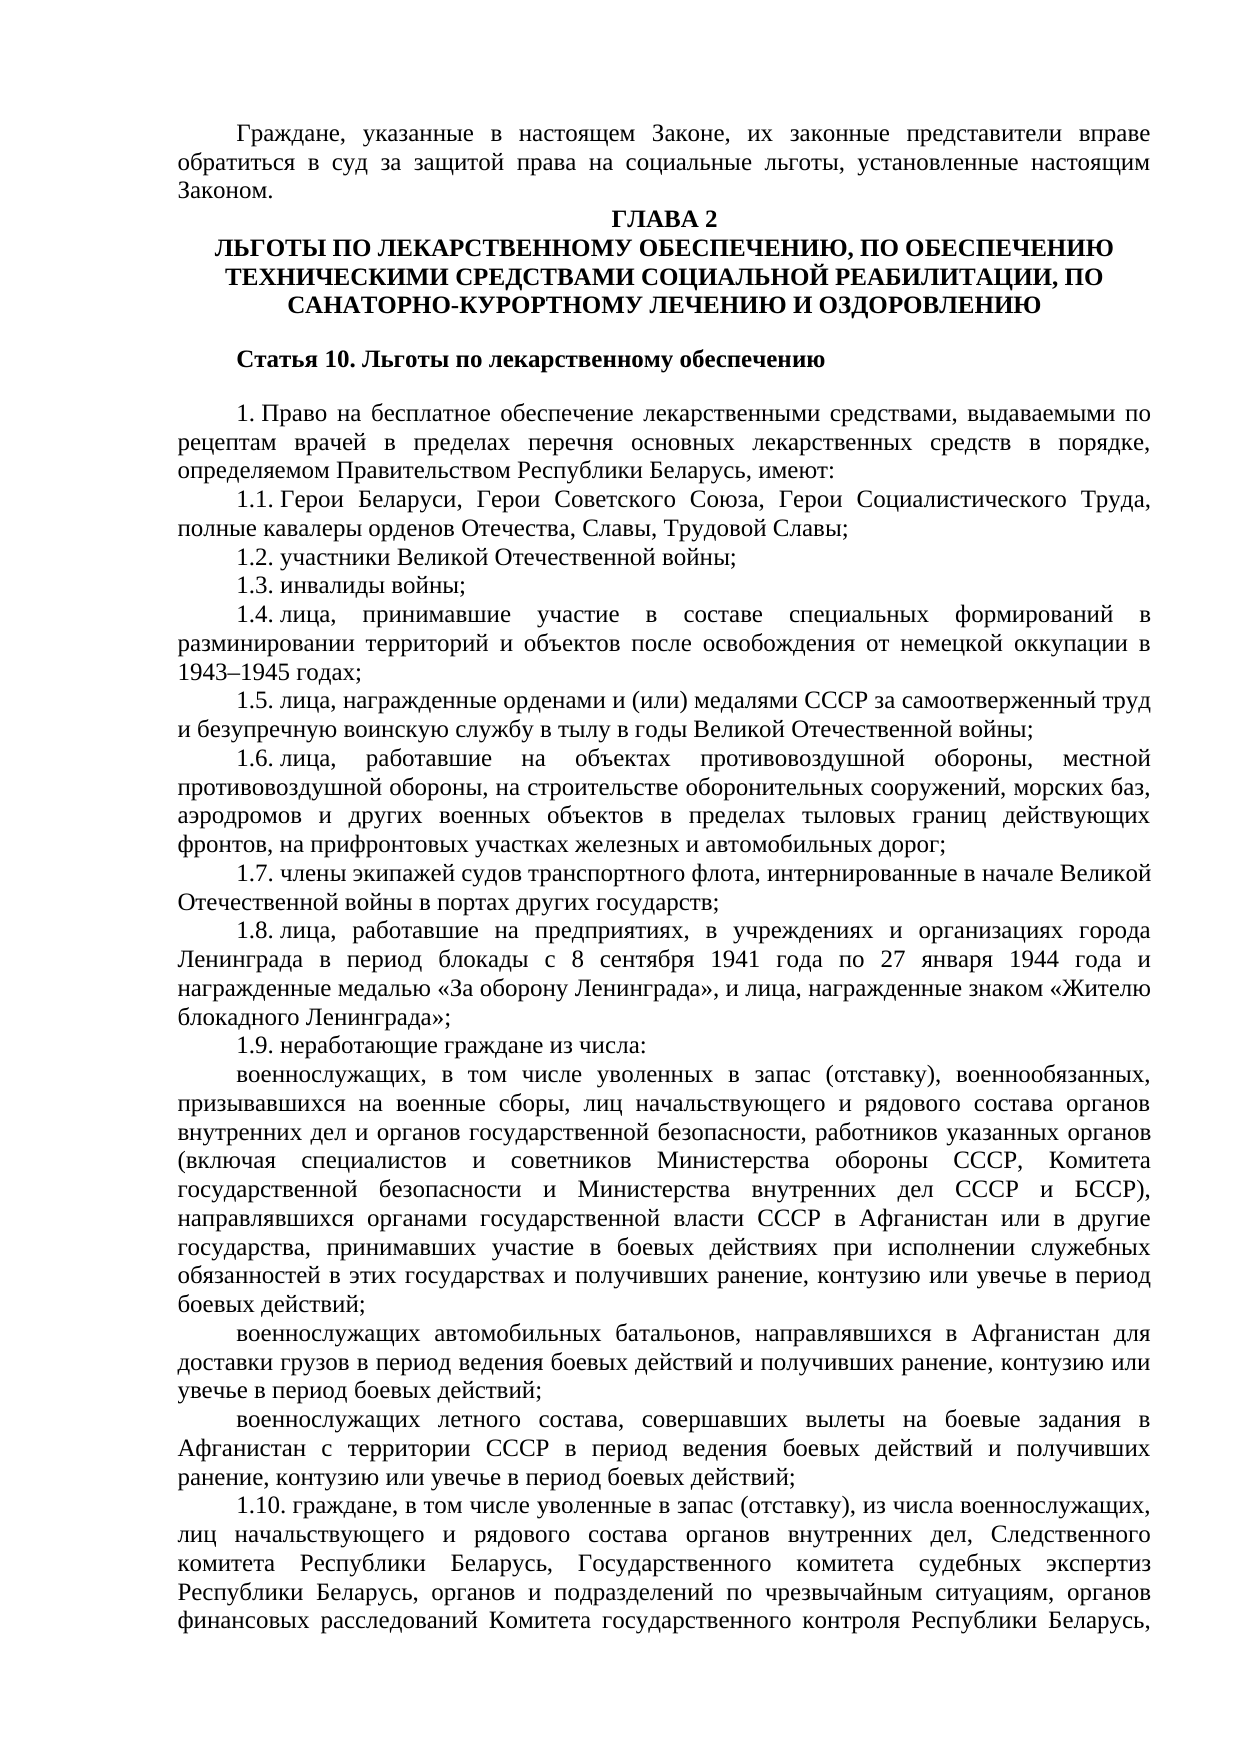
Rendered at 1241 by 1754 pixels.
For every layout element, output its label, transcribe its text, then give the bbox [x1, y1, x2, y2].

text военнослужащих автомобильных батальонов, направлявшихся в Афганистан для доставки грузов в период ведения боевых действий и получивших ранение, контузию или увечье в период боевых действий; [177, 1318, 1152, 1404]
text ГЛАВА 2 ЛЬГОТЫ ПО ЛЕКАРСТВЕННОМУ ОБЕСПЕЧЕНИЮ, ПО ОБЕСПЕЧЕНИЮ ТЕХНИЧЕСКИМИ СРЕДСТВАМИ СОЦИАЛЬНОЙ РЕАБИЛИТАЦИИ, ПО САНАТОРНО-КУРОРТНОМУ ЛЕЧЕНИЮ И ОЗДОРОВЛЕНИЮ [177, 204, 1152, 319]
text 1.6. лица, работавшие на объектах противовоздушной обороны, местной противовоздушной обороны, на строительстве оборонительных сооружений, морских баз, аэродромов и других военных объектов в пределах тыловых границ действующих фронтов, на прифронтовых участках железных и автомобильных дорог; [177, 743, 1152, 858]
text военнослужащих, в том числе уволенных в запас (отставку), военнообязанных, призывавшихся на военные сборы, лиц начальствующего и рядового состава органов внутренних дел и органов государственной безопасности, работников указанных органов (включая специалистов и советников Министерства обороны СССР, Комитета государственной безопасности и Министерства внутренних дел СССР и БССР), направлявшихся органами государственной власти СССР в Афганистан или в другие государства, принимавших участие в боевых действиях при исполнении служебных обязанностей в этих государствах и получивших ранение, контузию или увечье в период боевых действий; [177, 1059, 1152, 1318]
text военнослужащих летного состава, совершавших вылеты на боевые задания в Афганистан с территории СССР в период ведения боевых действий и получивших ранение, контузию или увечье в период боевых действий; [177, 1404, 1152, 1491]
text 1.3. инвалиды войны; [177, 571, 1152, 599]
text 1.8. лица, работавшие на предприятиях, в учреждениях и организациях города Ленинграда в период блокады с 8 сентября 1941 года по 27 января 1944 года и награжденные медалью «За оборону Ленинграда», и лица, награжденные знаком «Жителю блокадного Ленинграда»; [177, 916, 1152, 1031]
text 1.5. лица, награжденные орденами и (или) медалями СССР за самоотверженный труд и безупречную воинскую службу в тылу в годы Великой Отечественной войны; [177, 686, 1152, 743]
text 1.2. участники Великой Отечественной войны; [177, 542, 1152, 571]
text 1.4. лица, принимавшие участие в составе специальных формирований в разминировании территорий и объектов после освобождения от немецкой оккупации в 1943–1945 годах; [177, 599, 1152, 686]
text 1. Право на бесплатное обеспечение лекарственными средствами, выдаваемыми по рецептам врачей в пределах перечня основных лекарственных средств в порядке, определяемом Правительством Республики Беларусь, имеют: [177, 398, 1152, 484]
text Граждане, указанные в настоящем Законе, их законные представители вправе обратиться в суд за защитой права на социальные льготы, установленные настоящим Законом. [177, 118, 1152, 204]
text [177, 1491, 1152, 1634]
text Статья 10. Льготы по лекарственному обеспечению [236, 344, 1152, 373]
text 1.9. неработающие граждане из числа: [177, 1031, 1152, 1059]
text 1.7. члены экипажей судов транспортного флота, интернированные в начале Великой Отечественной войны в портах других государств; [177, 858, 1152, 916]
text 1.1. Герои Беларуси, Герои Советского Союза, Герои Социалистического Труда, полные кавалеры орденов Отечества, Славы, Трудовой Славы; [177, 484, 1152, 542]
